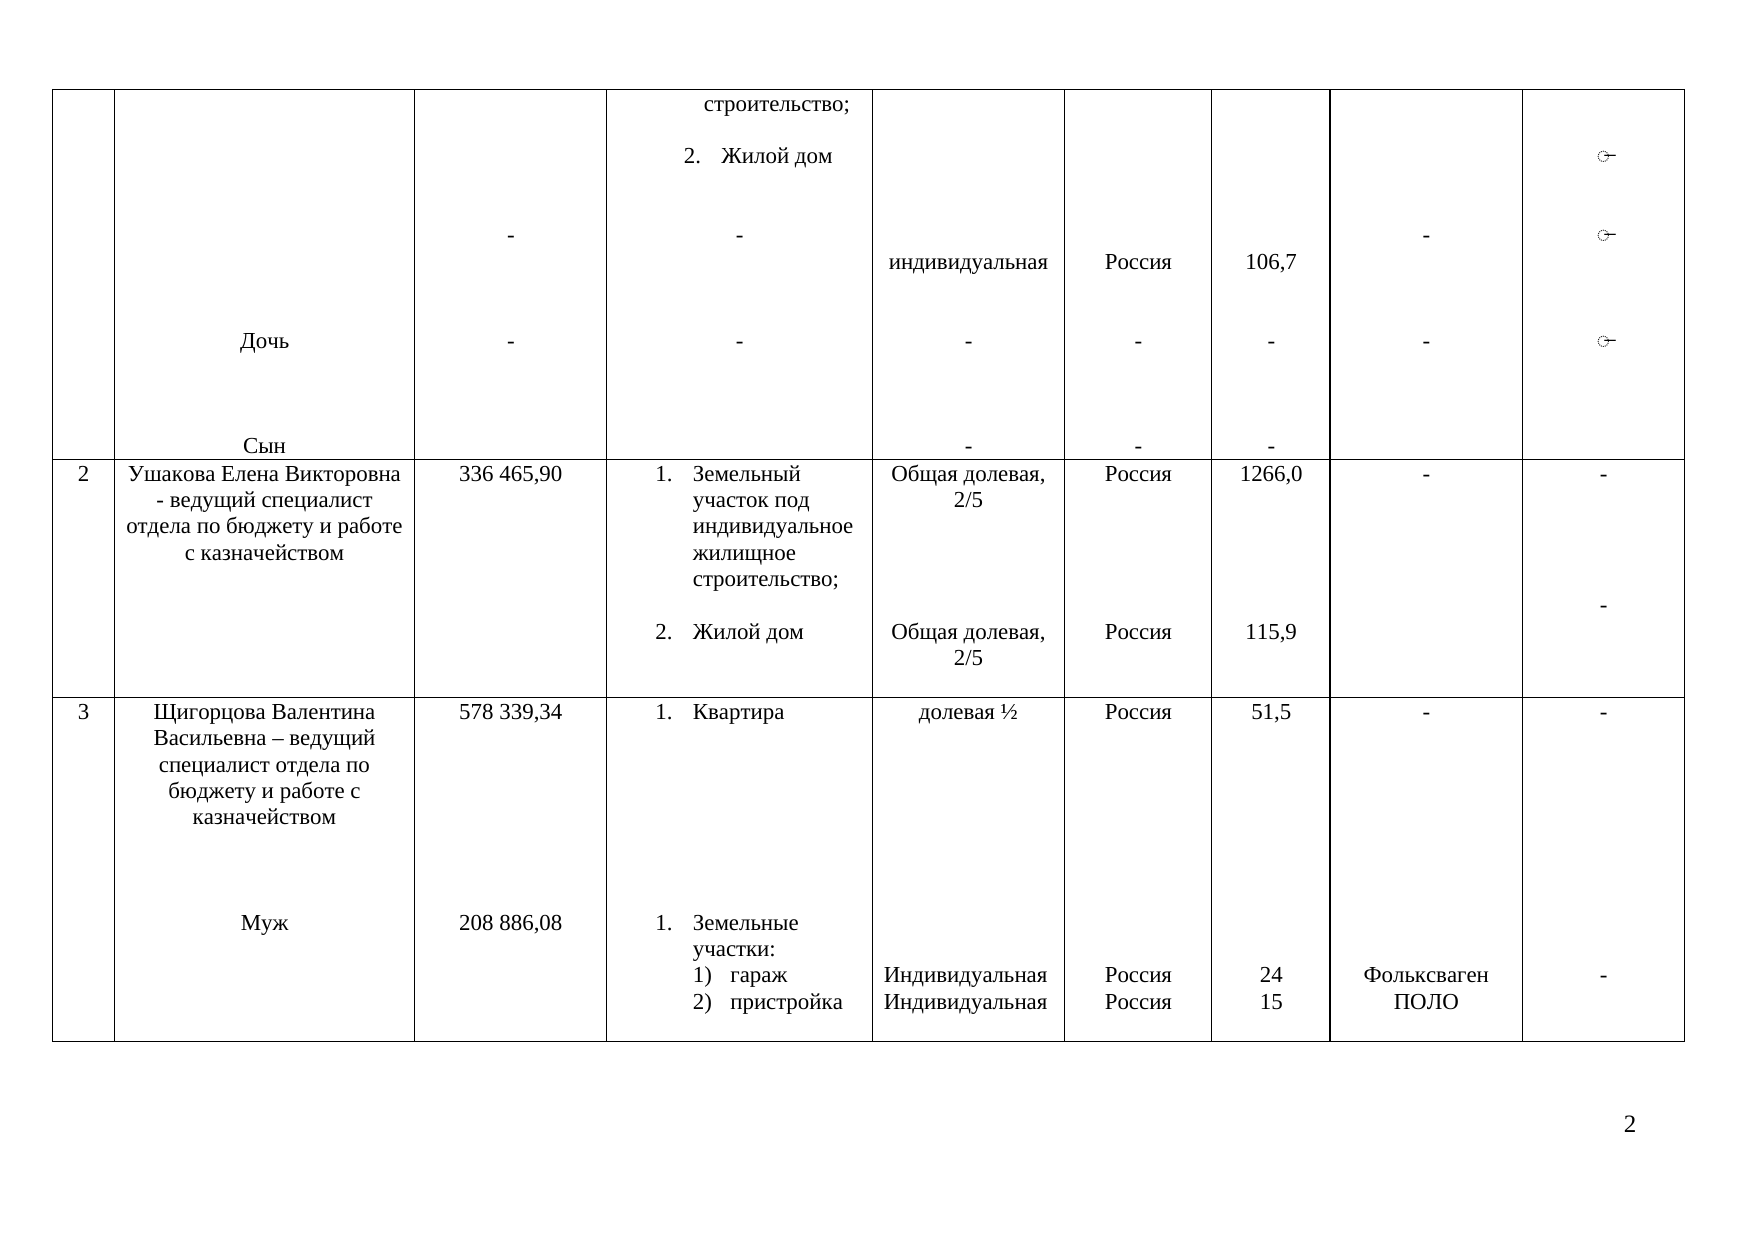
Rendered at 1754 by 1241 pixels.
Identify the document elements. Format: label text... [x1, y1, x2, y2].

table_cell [607, 698, 872, 1041]
table_cell Россия Россия [1065, 460, 1211, 697]
table_cell Общая долевая, 2/5 Общая долевая, 2/5 [873, 460, 1064, 697]
table_cell Земельный участок под индивидуальное жилищное строительство; Жилой дом [607, 460, 872, 697]
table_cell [873, 90, 1064, 459]
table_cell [115, 698, 414, 1041]
table_cell - - [1523, 460, 1684, 697]
table_cell 336 465,90 [415, 460, 606, 697]
table_cell 1266,0 115,9 [1212, 460, 1329, 697]
table_cell - ̶ ̶ ̶ ̶ [1523, 90, 1684, 459]
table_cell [607, 90, 872, 459]
table_cell Ушакова Елена Викторовна - ведущий специалист отдела по бюджету и работе с казначейством [115, 460, 414, 697]
table_cell 1 [53, 90, 114, 459]
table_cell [1065, 698, 1211, 1041]
table_cell 3 [53, 698, 114, 1041]
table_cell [415, 90, 606, 459]
table_cell - [1331, 460, 1522, 697]
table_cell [1212, 698, 1329, 1041]
table_cell - - [1523, 698, 1684, 1041]
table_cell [115, 90, 414, 459]
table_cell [1331, 90, 1522, 459]
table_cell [1065, 90, 1211, 459]
table_cell 2 [53, 460, 114, 697]
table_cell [415, 698, 606, 1041]
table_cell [873, 698, 1064, 1041]
table_cell 50,7 2000 106,7 - - [1212, 90, 1329, 459]
table_cell - Фольксваген ПОЛО [1331, 698, 1522, 1041]
